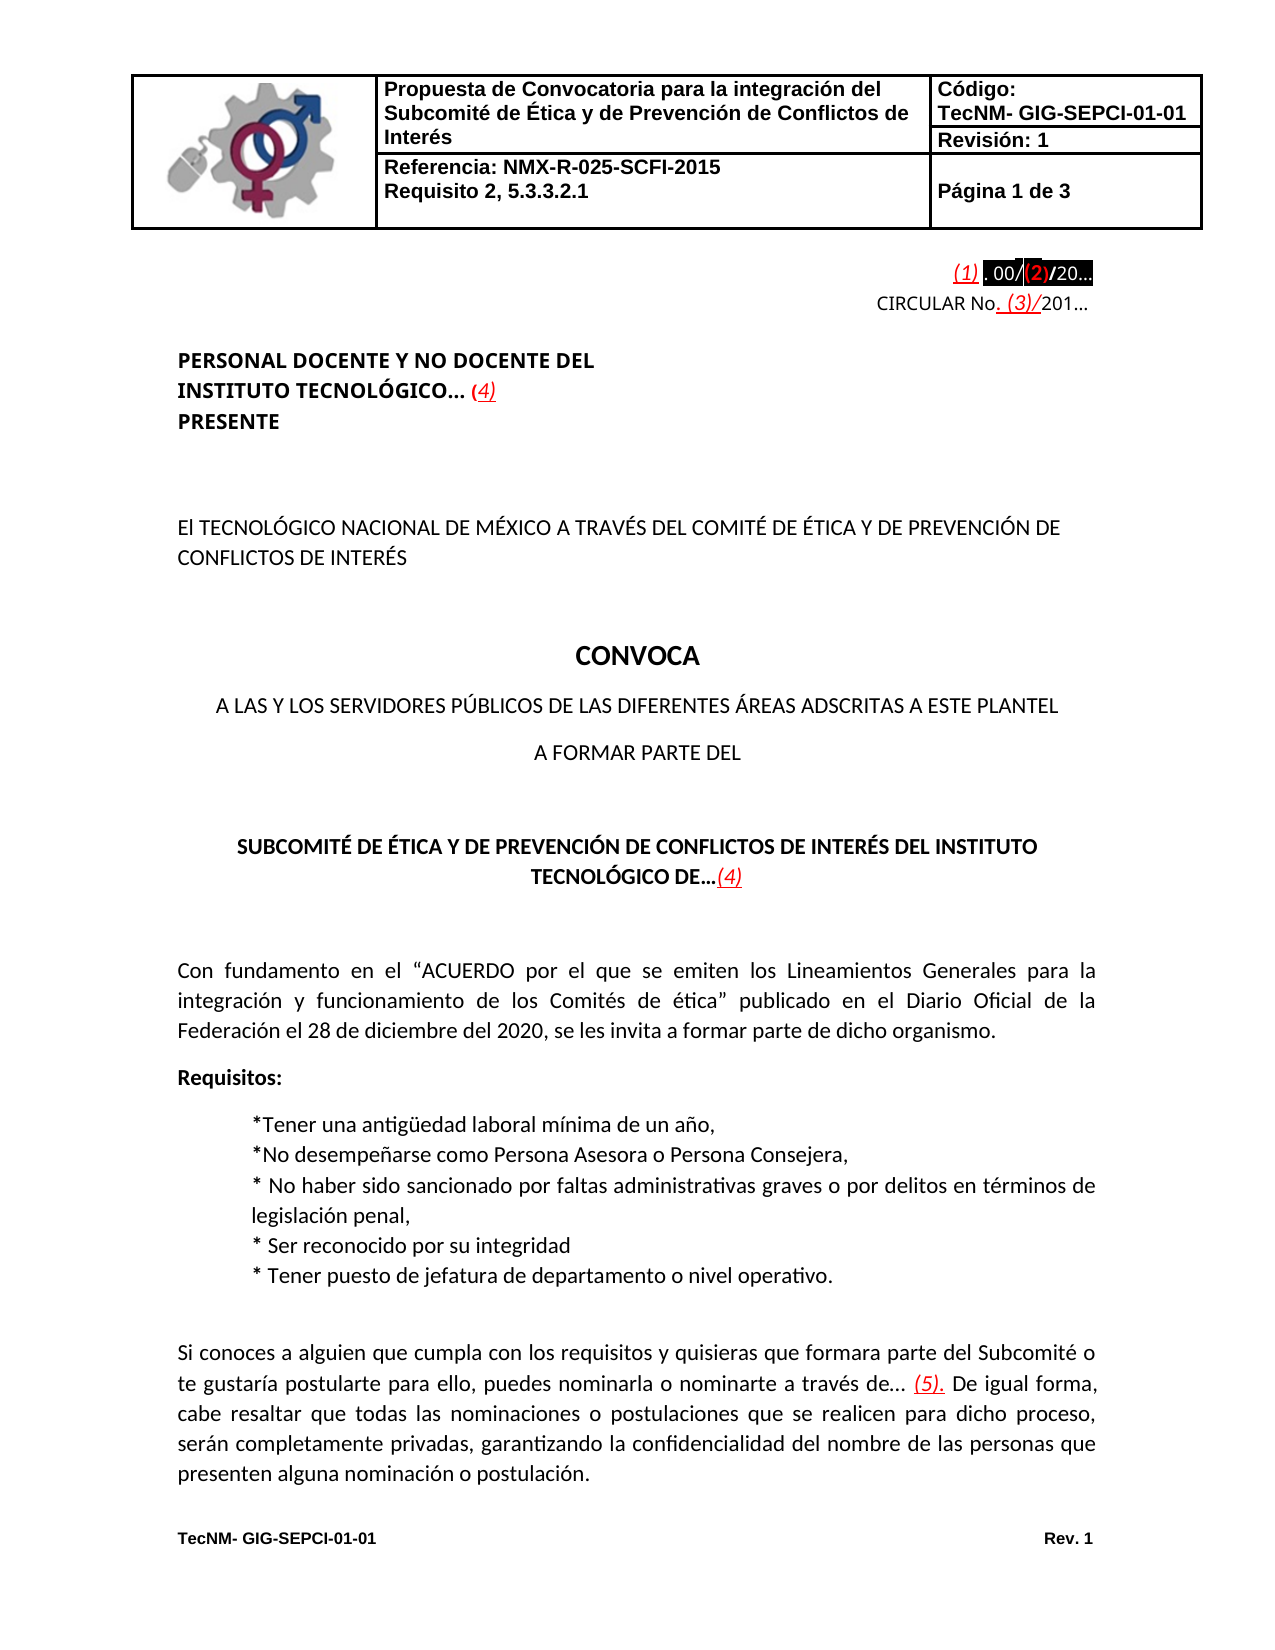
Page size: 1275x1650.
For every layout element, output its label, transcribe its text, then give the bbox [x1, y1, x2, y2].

text SUBCOMITÉ DE ÉTICA Y DE PREVENCIÓN DE CONFLICTOS DE INTERÉS DEL INSTITUTO TECNOLÓGICO DE…(4) [177, 832, 1098, 891]
text *No desempeñarse como Persona Asesora o Persona Consejera, [177, 1141, 1098, 1169]
text PERSONAL DOCENTE Y NO DOCENTE DEL [177, 346, 1088, 374]
text PRESENTE [177, 407, 1088, 436]
text Si conoces a alguien que cumpla con los requisitos y quisieras que formara parte del Subcomité o te gustaría postularte para ello, puedes nominarla o nominarte a través de… (5). De igual forma, cabe resaltar que todas las nominaciones o postulaciones que se realicen para dicho proceso, serán completamente privadas, garantizando la confidencialidad del nombre de las personas que presenten alguna nominación o postulación. [177, 1338, 1098, 1487]
text Con fundamento en el “ACUERDO por el que se emiten los Lineamientos Generales para la integración y funcionamiento de los Comités de ética” publicado en el Diario Oficial de la Federación el 28 de diciembre del 2020, se les invita a formar parte de dicho organismo. [177, 956, 1098, 1045]
text *Tener una antigüedad laboral mínima de un año, [177, 1110, 1098, 1138]
picture [165, 83, 358, 227]
text El TECNOLÓGICO NACIONAL DE MÉXICO A TRAVÉS DEL COMITÉ DE ÉTICA Y DE PREVENCIÓN DE CONFLICTOS DE INTERÉS [177, 513, 1098, 571]
text INSTITUTO TECNOLÓGICO… (4) [177, 377, 1088, 405]
text CIRCULAR No. (3)/201… [177, 288, 1088, 316]
text * Ser reconocido por su integridad [251, 1231, 1098, 1259]
text Requisitos: [177, 1063, 1098, 1092]
text A FORMAR PARTE DEL [177, 738, 1098, 767]
text * No haber sido sancionado por faltas administrativas graves o por delitos en términos de legislación penal, [251, 1171, 1098, 1229]
text CONVOCA [177, 637, 1098, 672]
text (1) . 00/(2)/20… [177, 258, 1015, 286]
text A LAS Y LOS SERVIDORES PÚBLICOS DE LAS DIFERENTES ÁREAS ADSCRITAS A ESTE PLANTEL [177, 692, 1098, 720]
text * Tener puesto de jefatura de departamento o nivel operativo. [251, 1261, 1098, 1289]
